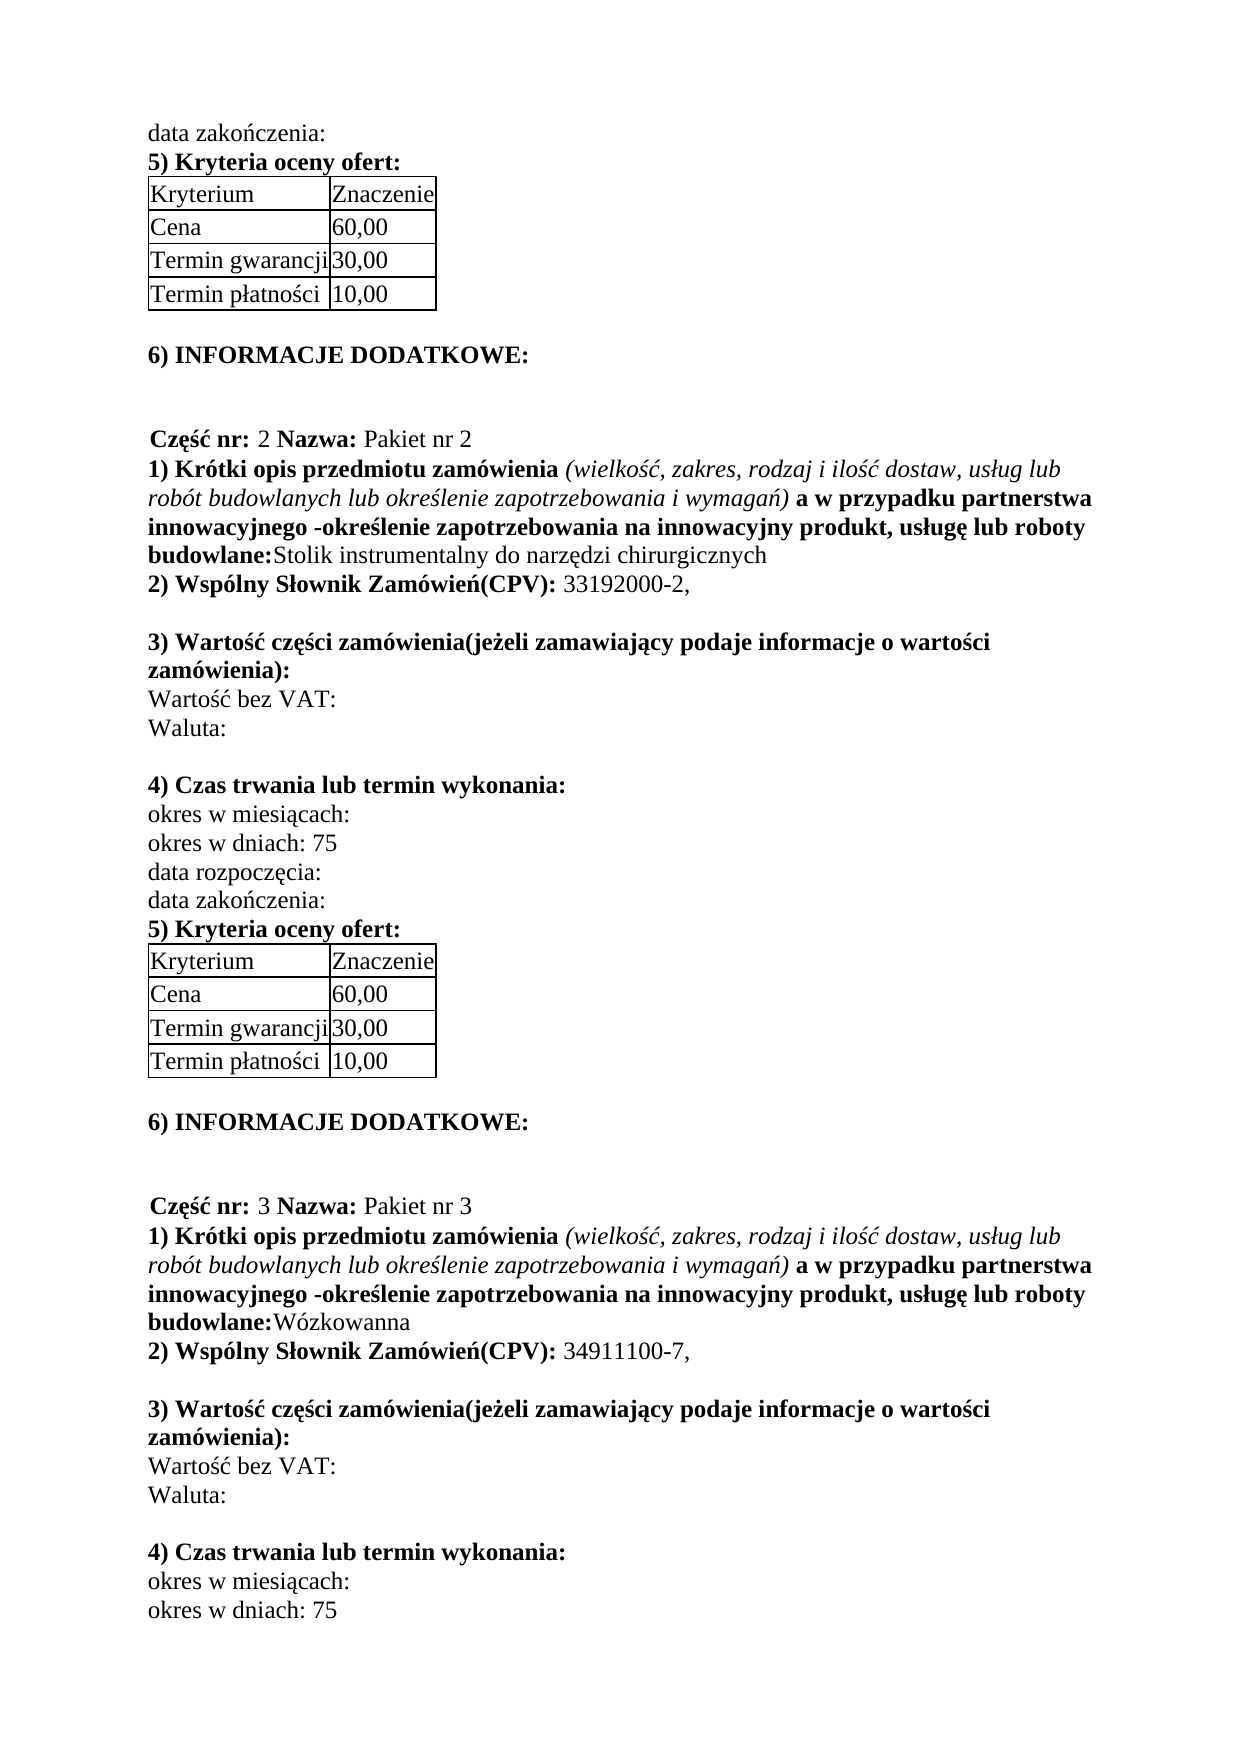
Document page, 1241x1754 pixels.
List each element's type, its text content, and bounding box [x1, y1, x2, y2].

table_header Część nr: [148, 1189, 256, 1221]
table_header Pakiet nr 3 [362, 1189, 478, 1221]
table_cell 10,00 [331, 1045, 435, 1077]
text 6) INFORMACJE DODATKOWE: [148, 1078, 1092, 1164]
table_header Nazwa: [275, 1189, 362, 1221]
table_cell Termin płatności [149, 1045, 329, 1077]
text 6) INFORMACJE DODATKOWE: [148, 311, 1092, 397]
table_header Kryterium [149, 945, 329, 976]
text 1) Krótki opis przedmiotu zamówienia (wielkość, zakres, rodzaj i ilość dostaw, usług lub robót budowlanych lub określenie zapotrzebowania i wymagań) a w przypadku partnerstwa innowacyjnego -określenie zapotrzebowania na innowacyjny produkt, usługę lub roboty budowlane:Stolik instrumentalny do narzędzi chirurgicznych 2) Wspólny Słownik Zamówień(CPV): 33192000-2, 3) Wartość części zamówienia(jeżeli zamawiający podaje informacje o wartości zamówienia): Wartość bez VAT: Waluta: 4) Czas trwania lub termin wykonania: okres w miesiącach: okres w dniach: 75 data rozpoczęcia: data zakończenia: 5) Kryteria oceny ofert: [148, 454, 1092, 943]
table_cell 10,00 [331, 278, 435, 309]
table_cell Cena [149, 211, 329, 242]
table_cell 60,00 [331, 211, 435, 242]
table_cell 30,00 [331, 1011, 435, 1043]
table_header 2 [256, 422, 275, 454]
table_cell 60,00 [331, 978, 435, 1010]
table_cell Termin płatności [149, 278, 329, 309]
table_header Znaczenie [331, 945, 435, 976]
table_cell Termin gwarancji [149, 244, 329, 276]
table_header Znaczenie [331, 177, 435, 209]
table_header Pakiet nr 2 [362, 422, 478, 454]
table_header Nazwa: [275, 422, 362, 454]
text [148, 118, 1092, 176]
table_cell Cena [149, 978, 329, 1010]
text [148, 1221, 1092, 1624]
table_cell Termin gwarancji [149, 1011, 329, 1043]
table_header Kryterium [149, 177, 329, 209]
table_header 3 [256, 1189, 275, 1221]
table_cell 30,00 [331, 244, 435, 276]
table_header Część nr: [148, 422, 256, 454]
